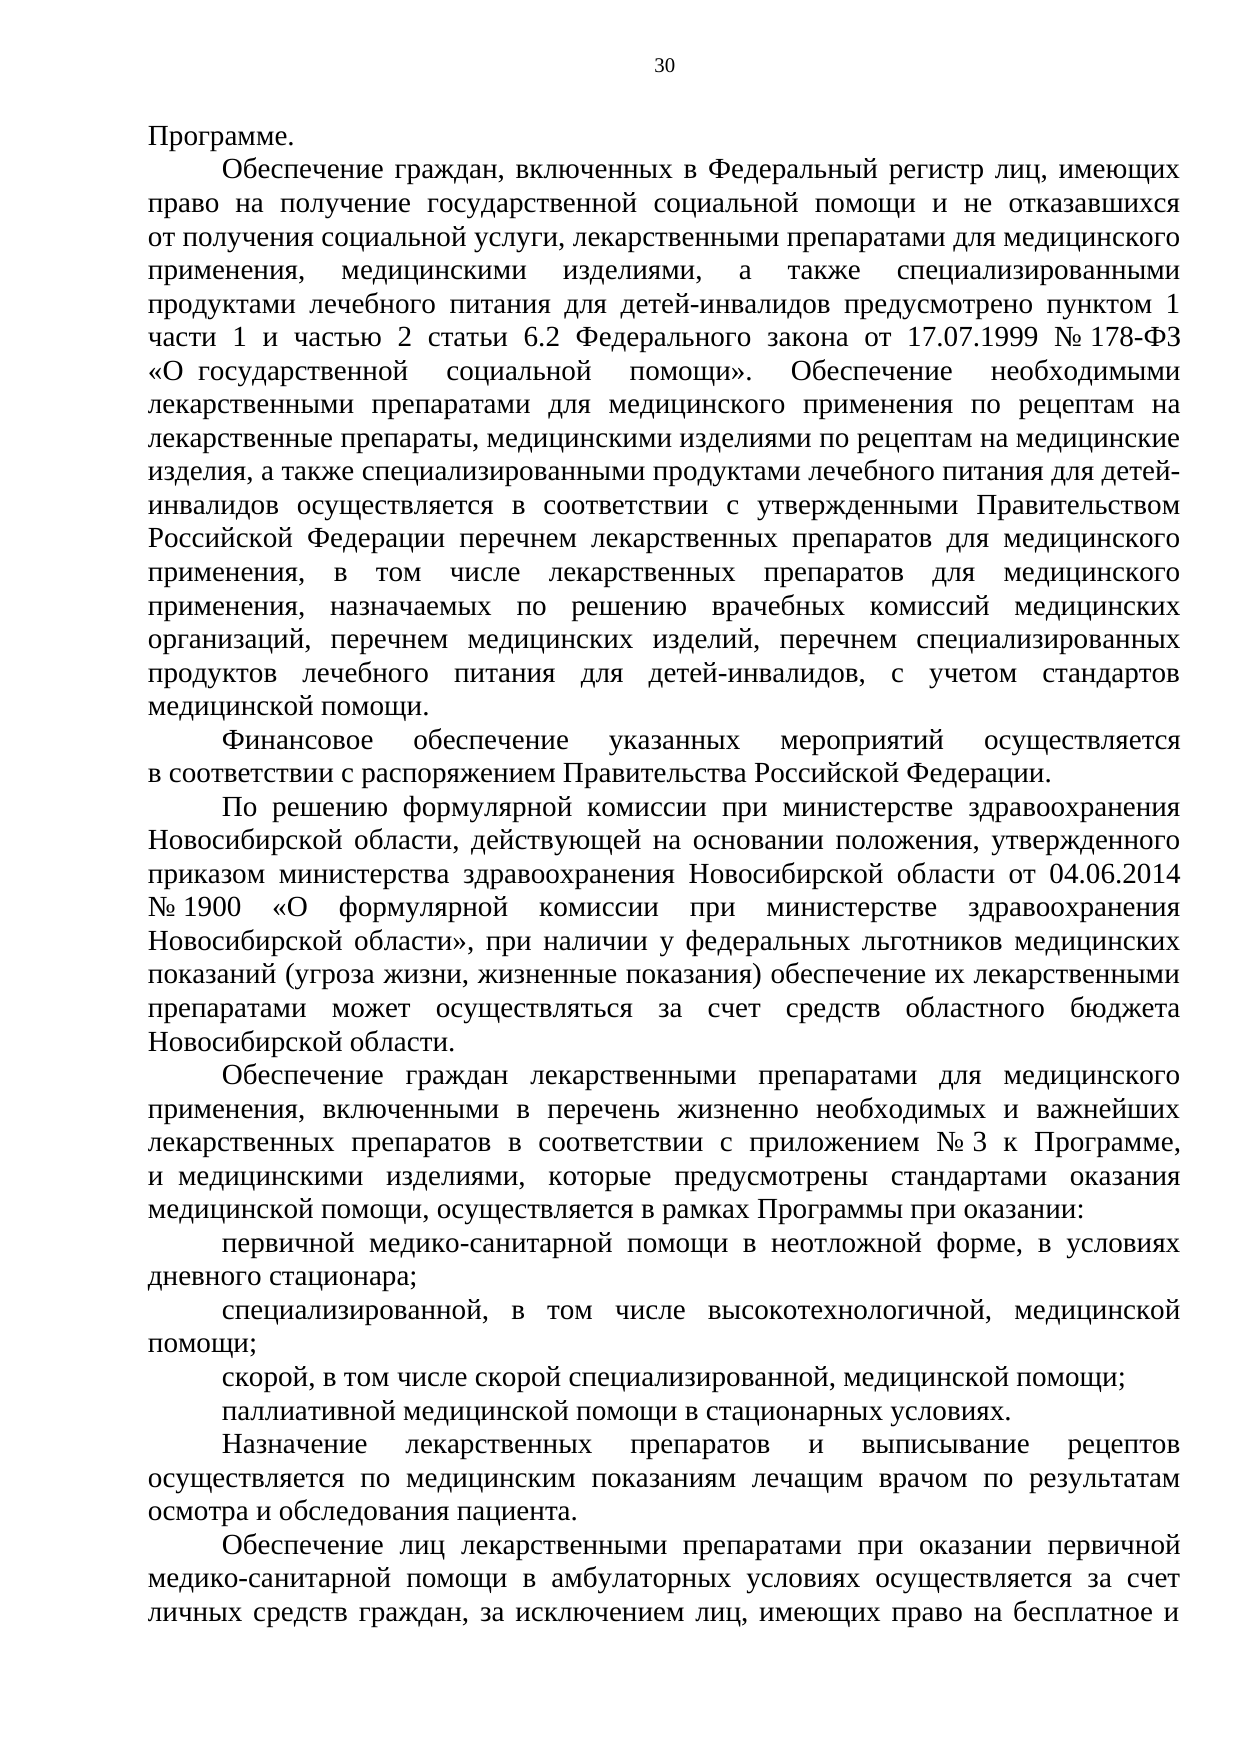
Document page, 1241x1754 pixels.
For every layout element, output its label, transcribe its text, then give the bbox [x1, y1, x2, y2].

text Обеспечение граждан, включенных в Федеральный регистр лиц, имеющих право на получение государственной социальной помощи и не отказавшихся от получения социальной услуги, лекарственными препаратами для медицинского применения, медицинскими изделиями, а также специализированными продуктами лечебного питания для детей-инвалидов предусмотрено пунктом 1 части 1 и частью 2 статьи 6.2 Федерального закона от 17.07.1999 № 178-ФЗ «О государственной социальной помощи». Обеспечение необходимыми лекарственными препаратами для медицинского применения по рецептам на лекарственные препараты, медицинскими изделиями по рецептам на медицинские изделия, а также специализированными продуктами лечебного питания для детей-инвалидов осуществляется в соответствии с утвержденными Правительством Российской Федерации перечнем лекарственных препаратов для медицинского применения, в том числе лекарственных препаратов для медицинского применения, назначаемых по решению врачебных комиссий медицинских организаций, перечнем медицинских изделий, перечнем специализированных продуктов лечебного питания для детей-инвалидов, с учетом стандартов медицинской помощи. [148, 152, 1181, 722]
text специализированной, в том числе высокотехнологичной, медицинской помощи; [148, 1292, 1181, 1359]
text Обеспечение граждан лекарственными препаратами для медицинского применения, включенными в перечень жизненно необходимых и важнейших лекарственных препаратов в соответствии с приложением № 3 к Программе, и медицинскими изделиями, которые предусмотрены стандартами оказания медицинской помощи, осуществляется в рамках Программы при оказании: [148, 1057, 1181, 1225]
text первичной медико-санитарной помощи в неотложной форме, в условиях дневного стационара; [148, 1225, 1181, 1292]
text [148, 1527, 1181, 1627]
text Назначение лекарственных препаратов и выписывание рецептов осуществляется по медицинским показаниям лечащим врачом по результатам осмотра и обследования пациента. [148, 1426, 1181, 1527]
text паллиативной медицинской помощи в стационарных условиях. [148, 1393, 1181, 1426]
text По решению формулярной комиссии при министерстве здравоохранения Новосибирской области, действующей на основании положения, утвержденного приказом министерства здравоохранения Новосибирской области от 04.06.2014 № 1900 «О формулярной комиссии при министерстве здравоохранения Новосибирской области», при наличии у федеральных льготников медицинских показаний (угроза жизни, жизненные показания) обеспечение их лекарственными препаратами может осуществляться за счет средств областного бюджета Новосибирской области. [148, 789, 1181, 1057]
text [148, 118, 1181, 152]
text Финансовое обеспечение указанных мероприятий осуществляется в соответствии с распоряжением Правительства Российской Федерации. [148, 722, 1181, 789]
text скорой, в том числе скорой специализированной, медицинской помощи; [148, 1359, 1181, 1393]
